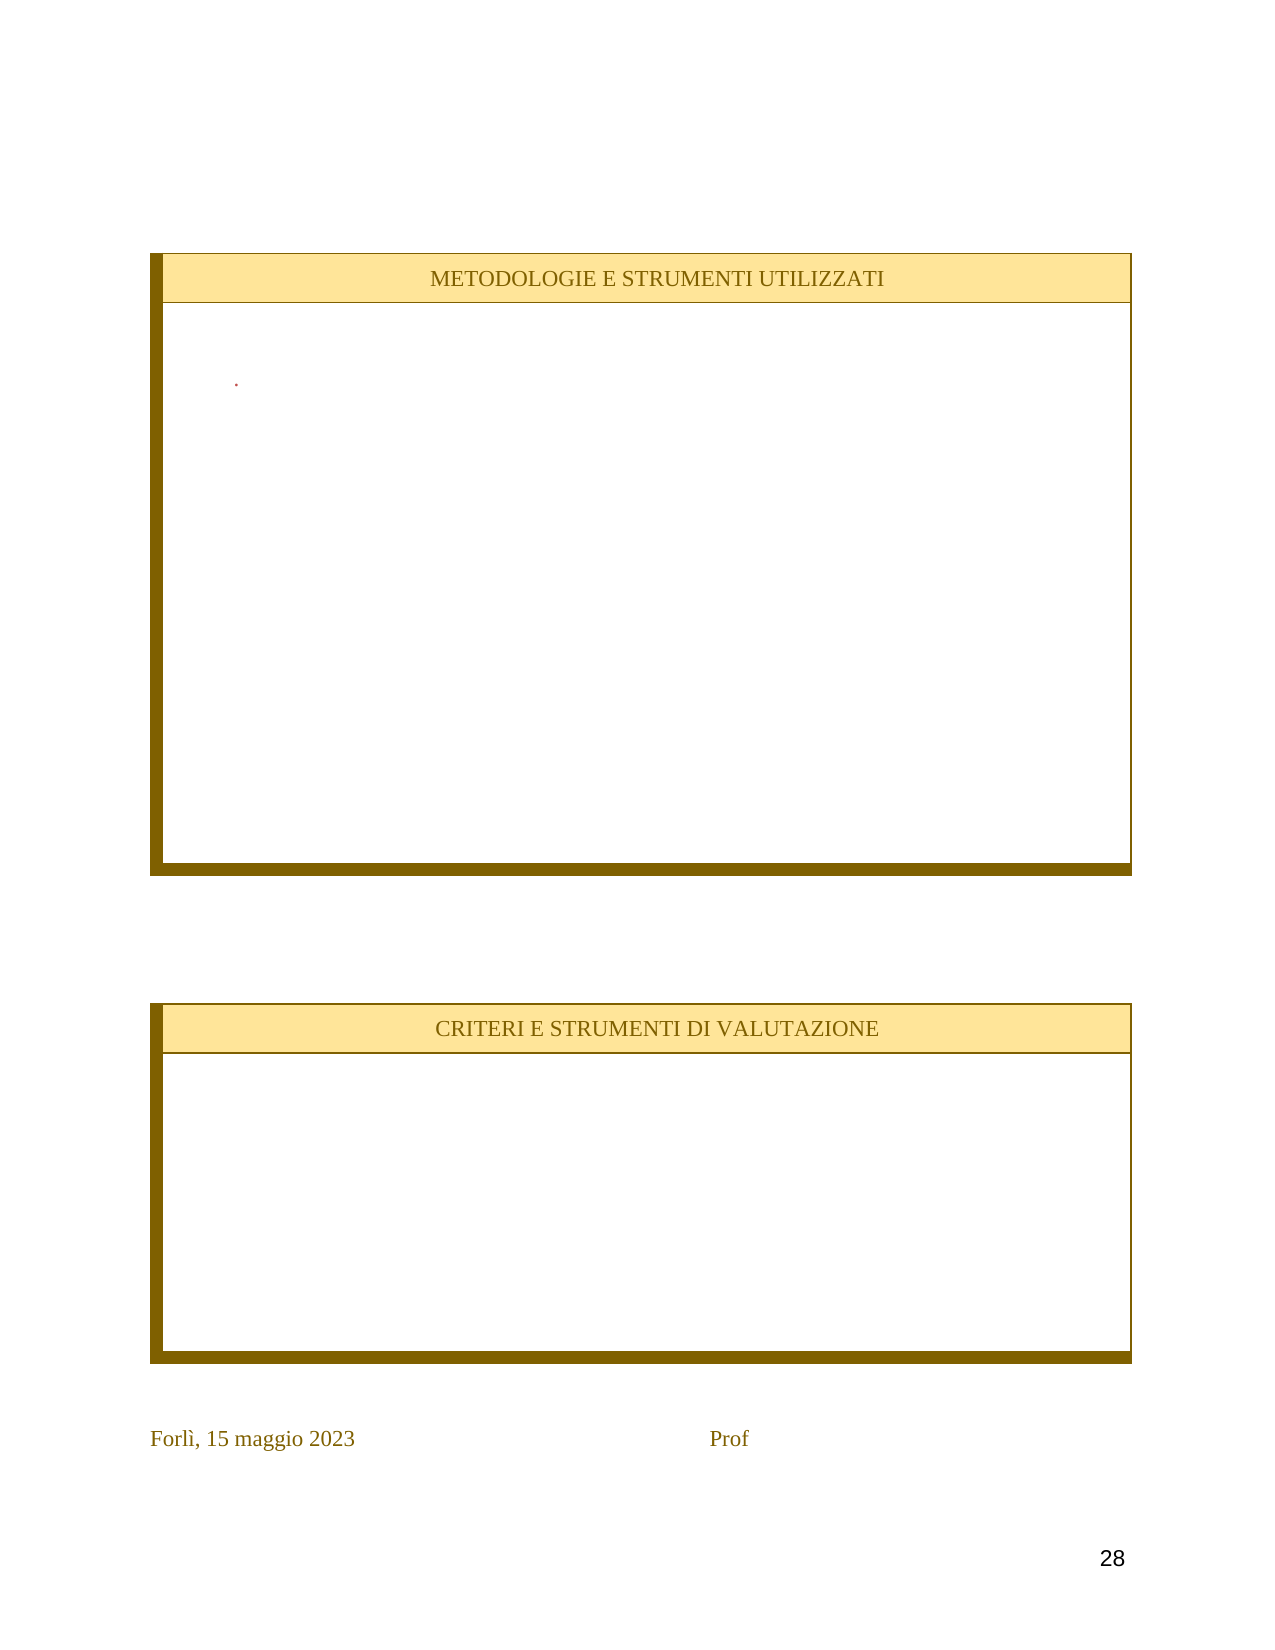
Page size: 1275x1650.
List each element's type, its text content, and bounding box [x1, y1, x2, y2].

table_cell [163, 1054, 1130, 1351]
text Forlì, 15 maggio 2023 Prof [150, 1432, 1125, 1450]
table_cell . [163, 303, 1130, 863]
table_header METODOLOGIE E STRUMENTI UTILIZZATI [163, 254, 1130, 302]
table_header CRITERI E STRUMENTI DI VALUTAZIONE [163, 1005, 1130, 1052]
